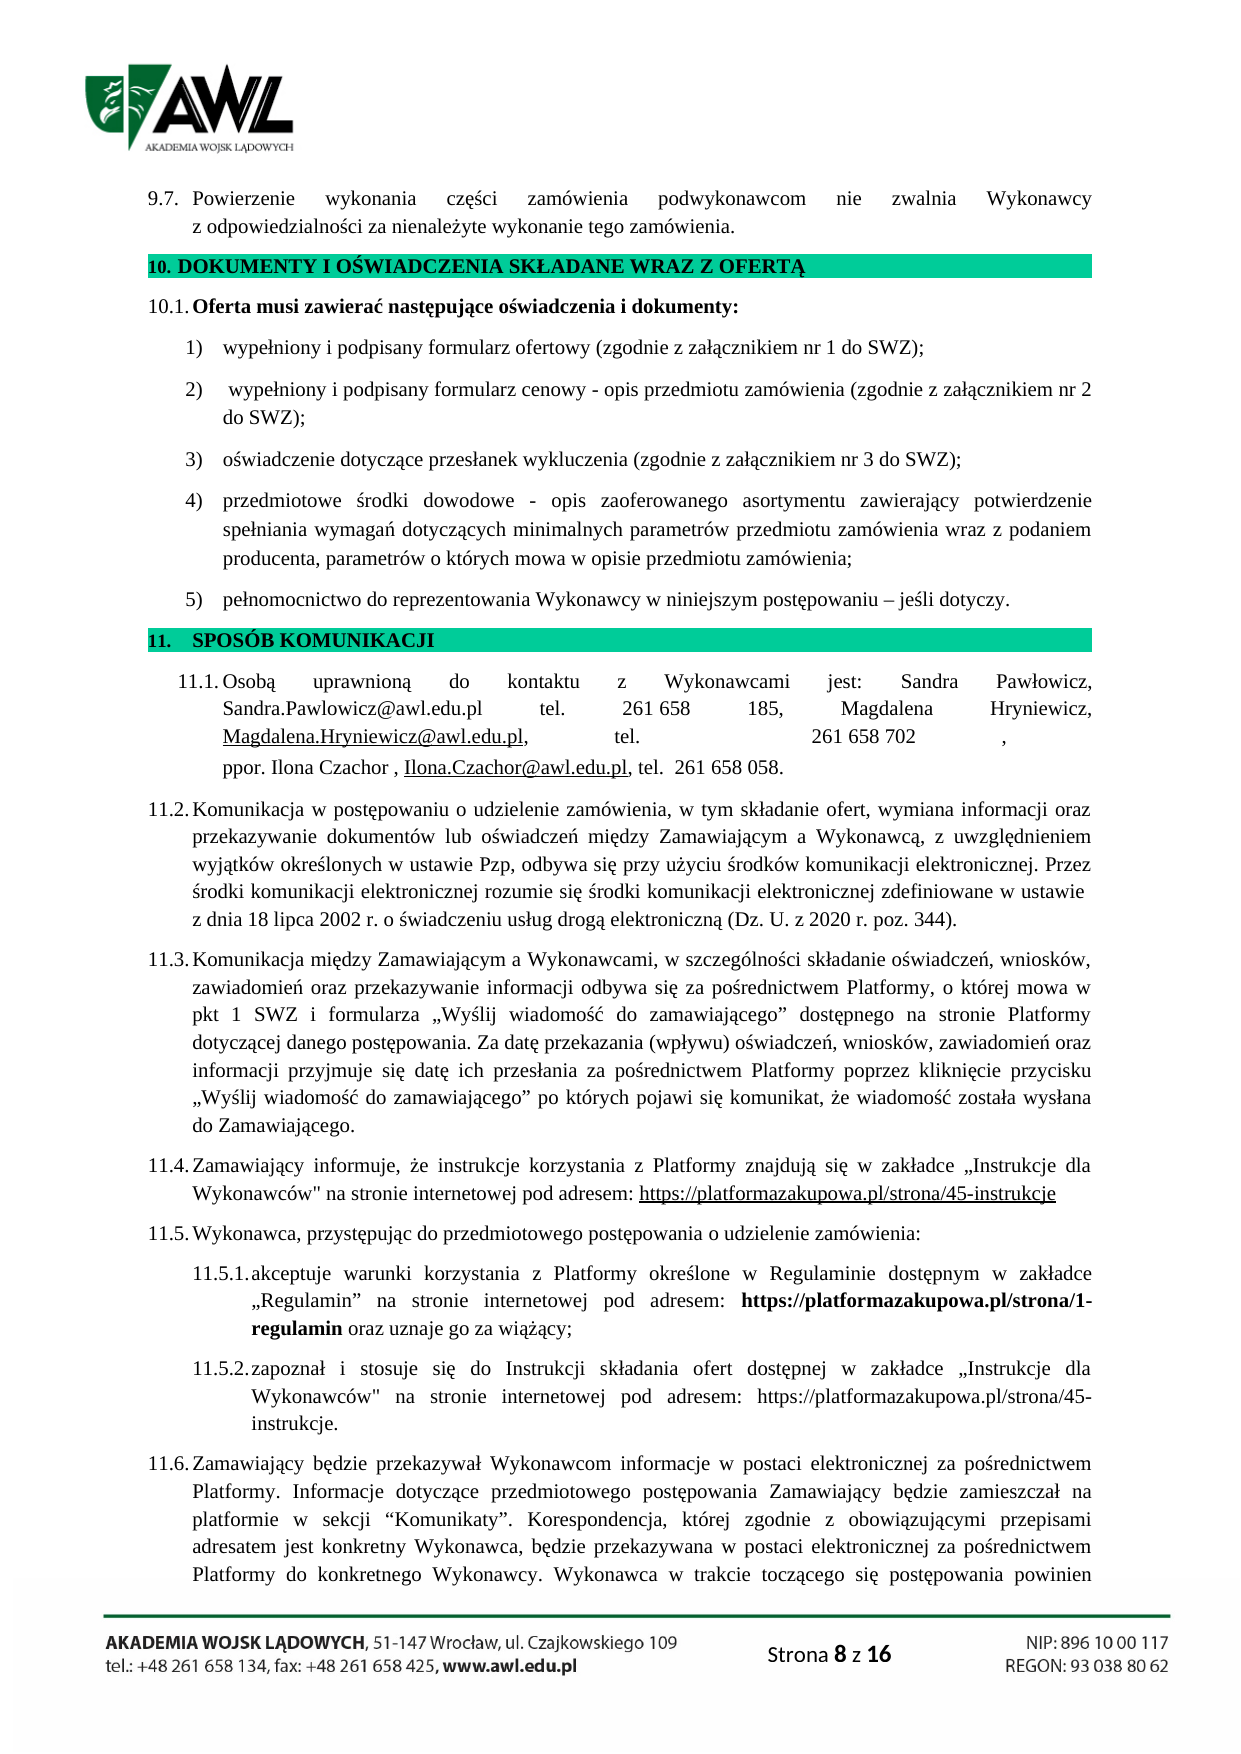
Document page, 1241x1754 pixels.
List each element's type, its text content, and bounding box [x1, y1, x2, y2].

list wypełniony i podpisany formularz ofertowy (zgodnie z załącznikiem nr 1 do SWZ); [185, 335, 1092, 359]
list Powierzenie wykonania części zamówienia podwykonawcom nie zwalnia Wykonawcy z odpowiedzialności za nienależyte wykonanie tego zamówienia. [148, 186, 1092, 238]
list oświadczenie dotyczące przesłanek wykluczenia (zgodnie z załącznikiem nr 3 do SWZ); [185, 447, 1092, 471]
list Oferta musi zawierać następujące oświadczenia i dokumenty: [148, 294, 1092, 318]
list DOKUMENTY I OŚWIADCZENIA SKŁADANE WRAZ Z OFERTĄ [148, 254, 1092, 278]
list Zamawiający informuje, że instrukcje korzystania z Platformy znajdują się w zakładce „Instrukcje dla Wykonawców" na stronie internetowej pod adresem: https://platformazakupowa.pl/strona/45-instrukcje [148, 1153, 1092, 1204]
list przedmiotowe środki dowodowe - opis zaoferowanego asortymentu zawierający potwierdzenie spełniania wymagań dotyczących minimalnych parametrów przedmiotu zamówienia wraz z podaniem producenta, parametrów o których mowa w opisie przedmiotu zamówienia; [185, 488, 1092, 570]
picture [13, 1578, 1241, 1752]
list zapoznał i stosuje się do Instrukcji składania ofert dostępnej w zakładce „Instrukcje dla Wykonawców" na stronie internetowej pod adresem: https://platformazakupowa.pl/strona/45-instrukcje. [192, 1356, 1092, 1435]
list Wykonawca, przystępując do przedmiotowego postępowania o udzielenie zamówienia: [148, 1221, 1092, 1245]
picture [0, 0, 1241, 183]
list Komunikacja między Zamawiającym a Wykonawcami, w szczególności składanie oświadczeń, wniosków, zawiadomień oraz przekazywanie informacji odbywa się za pośrednictwem Platformy, o której mowa w pkt 1 SWZ i formularza „Wyślij wiadomość do zamawiającego” dostępnego na stronie Platformy dotyczącej danego postępowania. Za datę przekazania (wpływu) oświadczeń, wniosków, zawiadomień oraz informacji przyjmuje się datę ich przesłania za pośrednictwem Platformy poprzez kliknięcie przycisku „Wyślij wiadomość do zamawiającego” po których pojawi się komunikat, że wiadomość została wysłana do Zamawiającego. [148, 947, 1092, 1137]
list pełnomocnictwo do reprezentowania Wykonawcy w niniejszym postępowaniu – jeśli dotyczy. [185, 587, 1092, 611]
list Komunikacja w postępowaniu o udzielenie zamówienia, w tym składanie ofert, wymiana informacji oraz przekazywanie dokumentów lub oświadczeń między Zamawiającym a Wykonawcą, z uwzględnieniem wyjątków określonych w ustawie Pzp, odbywa się przy użyciu środków komunikacji elektronicznej. Przez środki komunikacji elektronicznej rozumie się środki komunikacji elektronicznej zdefiniowane w ustawie z dnia 18 lipca 2002 r. o świadczeniu usług drogą elektroniczną (Dz. U. z 2020 r. poz. 344). [148, 797, 1092, 931]
list SPOSÓB KOMUNIKACJI [148, 628, 1092, 652]
list Osobą uprawnioną do kontaktu z Wykonawcami jest: Sandra Pawłowicz, Sandra.Pawlowicz@awl.edu.pl tel. 261 658 185, Magdalena Hryniewicz, Magdalena.Hryniewicz@awl.edu.pl, tel. 261 658 702 , ppor. Ilona Czachor , Ilona.Czachor@awl.edu.pl, tel. 261 658 058. [177, 668, 1092, 780]
list akceptuje warunki korzystania z Platformy określone w Regulaminie dostępnym w zakładce „Regulamin” na stronie internetowej pod adresem: https://platformazakupowa.pl/strona/1-regulamin oraz uznaje go za wiążący; [192, 1261, 1092, 1340]
list wypełniony i podpisany formularz cenowy - opis przedmiotu zamówienia (zgodnie z załącznikiem nr 2 do SWZ); [185, 376, 1092, 429]
